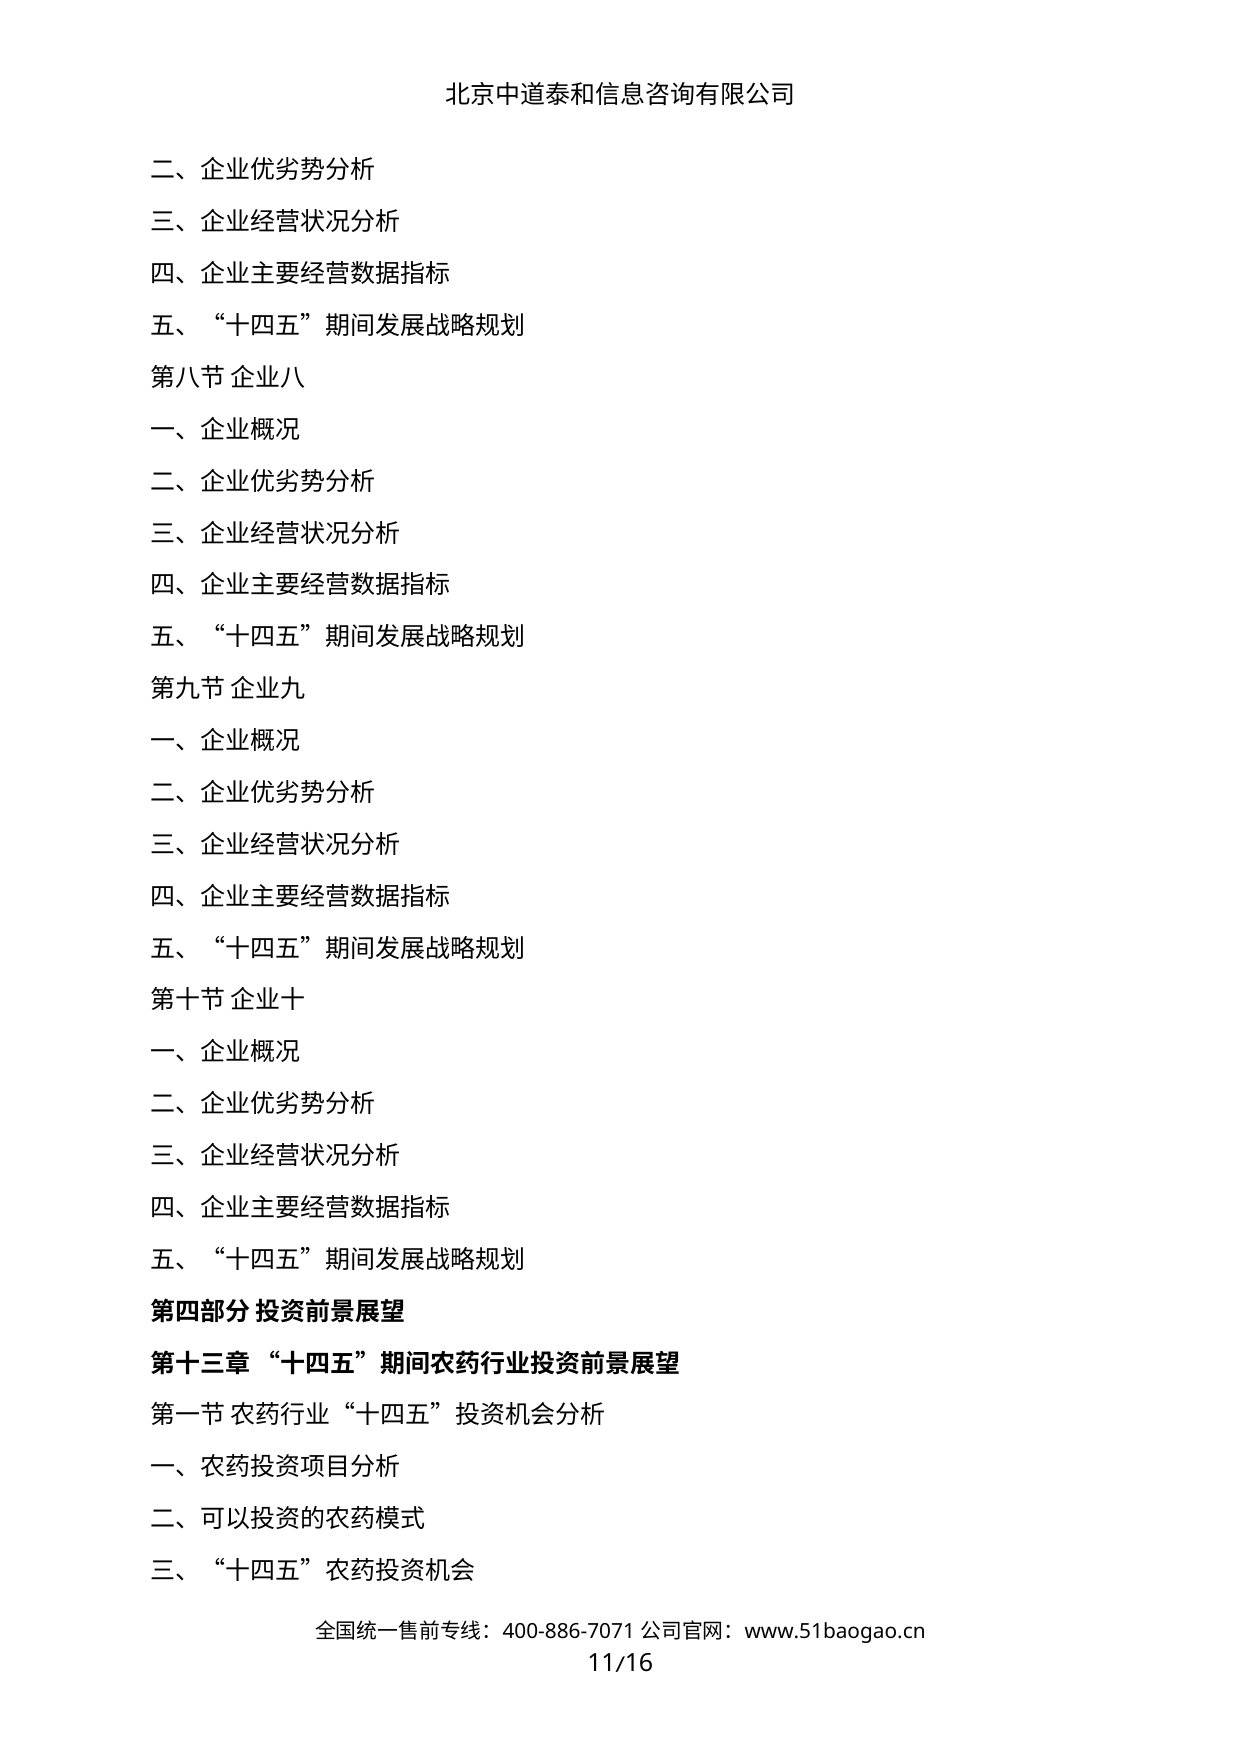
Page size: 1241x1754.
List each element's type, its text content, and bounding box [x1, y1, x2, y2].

text 一、农药投资项目分析 [150, 1447, 1090, 1483]
text 三、企业经营状况分析 [150, 513, 1090, 549]
text 五、“十四五”期间发展战略规划 [150, 1239, 1090, 1276]
text 三、企业经营状况分析 [150, 1136, 1090, 1172]
text 第四部分 投资前景展望 [150, 1291, 1090, 1327]
text 四、企业主要经营数据指标 [150, 1187, 1090, 1224]
text 二、企业优劣势分析 [150, 150, 1090, 186]
text 五、“十四五”期间发展战略规划 [150, 617, 1090, 653]
text 二、可以投资的农药模式 [150, 1499, 1090, 1535]
text 第一节 农药行业“十四五”投资机会分析 [150, 1395, 1090, 1431]
text 四、企业主要经营数据指标 [150, 876, 1090, 912]
text 一、企业概况 [150, 721, 1090, 757]
text 第八节 企业八 [150, 357, 1090, 394]
text 第九节 企业九 [150, 669, 1090, 705]
text 一、企业概况 [150, 1032, 1090, 1068]
text 四、企业主要经营数据指标 [150, 565, 1090, 601]
text 三、“十四五”农药投资机会 [150, 1551, 1090, 1587]
text 二、企业优劣势分析 [150, 772, 1090, 809]
text 二、企业优劣势分析 [150, 461, 1090, 497]
text 二、企业优劣势分析 [150, 1084, 1090, 1120]
text 四、企业主要经营数据指标 [150, 254, 1090, 290]
text 三、企业经营状况分析 [150, 202, 1090, 238]
text 第十节 企业十 [150, 980, 1090, 1016]
text 三、企业经营状况分析 [150, 824, 1090, 861]
text 一、企业概况 [150, 409, 1090, 446]
text 第十三章 “十四五”期间农药行业投资前景展望 [150, 1343, 1090, 1379]
text 五、“十四五”期间发展战略规划 [150, 306, 1090, 342]
text 五、“十四五”期间发展战略规划 [150, 928, 1090, 964]
